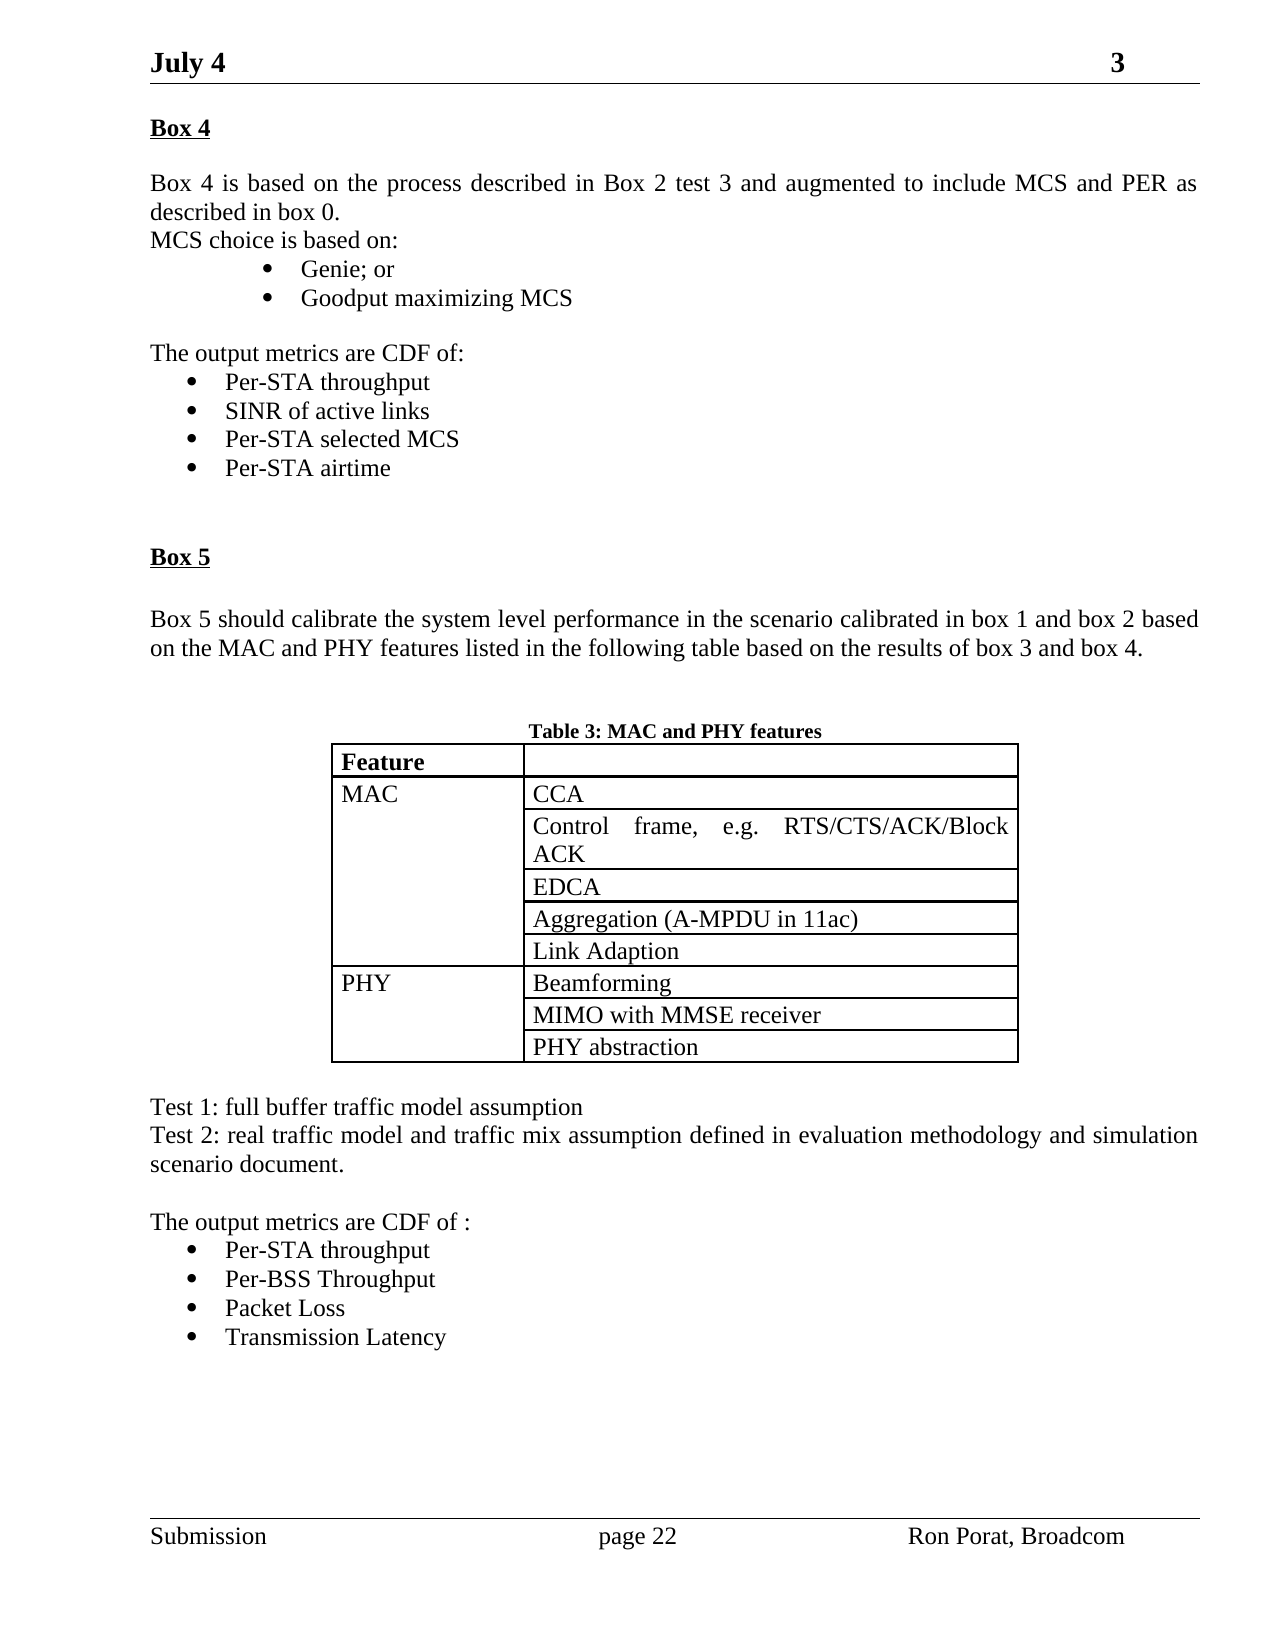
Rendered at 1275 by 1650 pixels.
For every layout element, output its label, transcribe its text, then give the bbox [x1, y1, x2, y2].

text Test 1: full buffer traffic model assumption [150, 1092, 1200, 1120]
text The output metrics are CDF of: [150, 338, 1200, 367]
list Per-STA selected MCS [187, 424, 1200, 453]
text Table 3: MAC and PHY features [150, 719, 1200, 743]
table_cell Link Adaption [525, 935, 1017, 964]
table_header [525, 745, 1017, 775]
list Per-BSS Throughput [187, 1264, 1200, 1293]
list Goodput maximizing MCS [263, 283, 1200, 312]
list Per-STA throughput [187, 1235, 1200, 1264]
subtitle Box 4 [150, 113, 1200, 142]
table_header Feature [333, 745, 523, 775]
table_cell Beamforming [525, 967, 1017, 997]
list Genie; or [263, 254, 1200, 283]
list Transmission Latency [187, 1322, 1200, 1350]
table_cell Control frame, e.g. RTS/CTS/ACK/Block ACK [525, 810, 1017, 868]
table_cell PHY abstraction [525, 1031, 1017, 1061]
table_cell CCA [525, 778, 1017, 807]
table_cell PHY [333, 967, 523, 1061]
text MCS choice is based on: [150, 226, 1200, 254]
table_cell EDCA [525, 870, 1017, 900]
text Box 5 should calibrate the system level performance in the scenario calibrated in box 1 and box 2 based on the MAC and PHY features listed in the following table based on the results of box 3 and box 4. [150, 604, 1200, 662]
text Box 4 is based on the process described in Box 2 test 3 and augmented to include MCS and PER as described in box 0. [150, 168, 1200, 226]
table_cell Aggregation (A-MPDU in 11ac) [525, 903, 1017, 932]
list Per-STA airtime [187, 453, 1200, 482]
table_cell MIMO with MMSE receiver [525, 999, 1017, 1029]
text Test 2: real traffic model and traffic mix assumption defined in evaluation methodology and simulation scenario document. [150, 1120, 1200, 1178]
list SINR of active links [187, 396, 1200, 424]
table_cell MAC [333, 778, 523, 964]
list Packet Loss [187, 1293, 1200, 1322]
text The output metrics are CDF of : [150, 1207, 1200, 1235]
list Per-STA throughput [187, 367, 1200, 396]
subtitle Box 5 [150, 542, 1200, 571]
